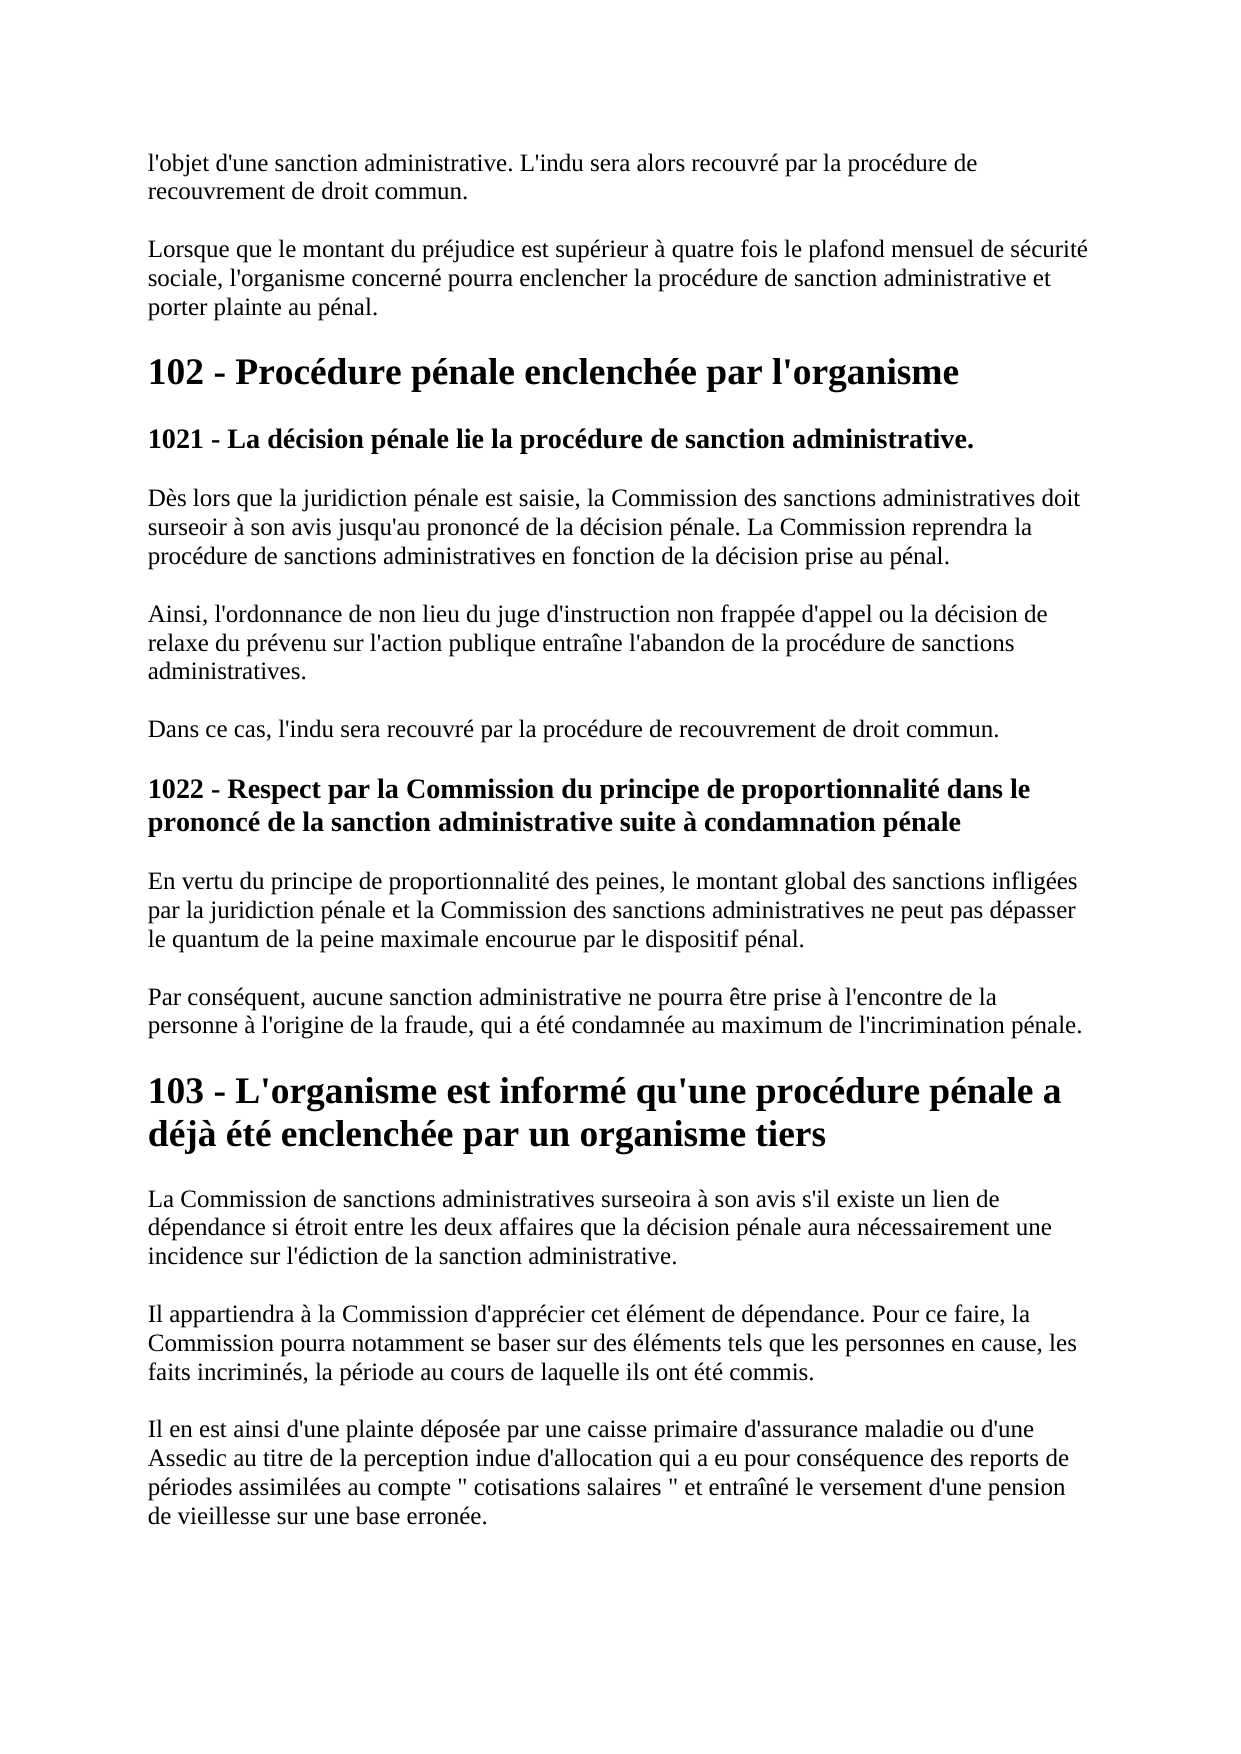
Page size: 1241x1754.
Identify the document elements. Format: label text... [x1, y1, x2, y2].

text Dans ce cas, l'indu sera recouvré par la procédure de recouvrement de droit commun. [148, 714, 1093, 743]
text Il en est ainsi d'une plainte déposée par une caisse primaire d'assurance maladie ou d'une Assedic au titre de la perception indue d'allocation qui a eu pour conséquence des reports de périodes assimilées au compte " cotisations salaires " et entraîné le versement d'une pension de vieillesse sur une base erronée. [148, 1414, 1093, 1529]
text Dès lors que la juridiction pénale est saisie, la Commission des sanctions administratives doit surseoir à son avis jusqu'au prononcé de la décision pénale. La Commission reprendra la procédure de sanctions administratives en fonction de la décision prise au pénal. [148, 483, 1093, 570]
text 1022 - Respect par la Commission du principe de proportionnalité dans le prononcé de la sanction administrative suite à condamnation pénale [148, 772, 1093, 837]
text Ainsi, l'ordonnance de non lieu du juge d'instruction non frappée d'appel ou la décision de relaxe du prévenu sur l'action publique entraîne l'abandon de la procédure de sanctions administratives. [148, 599, 1093, 685]
text Par conséquent, aucune sanction administrative ne pourra être prise à l'encontre de la personne à l'origine de la fraude, qui a été condamnée au maximum de l'incrimination pénale. [148, 982, 1093, 1039]
text En vertu du principe de proportionnalité des peines, le montant global des sanctions infligées par la juridiction pénale et la Commission des sanctions administratives ne peut pas dépasser le quantum de la peine maximale encourue par le dispositif pénal. [148, 866, 1093, 952]
text Lorsque que le montant du préjudice est supérieur à quatre fois le plafond mensuel de sécurité sociale, l'organisme concerné pourra enclencher la procédure de sanction administrative et porter plainte au pénal. [148, 234, 1093, 321]
text Il appartiendra à la Commission d'apprécier cet élément de dépendance. Pour ce faire, la Commission pourra notamment se baser sur des éléments tels que les personnes en cause, les faits incriminés, la période au cours de laquelle ils ont été commis. [148, 1299, 1093, 1385]
text 1021 - La décision pénale lie la procédure de sanction administrative. [148, 422, 1093, 454]
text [148, 148, 1093, 205]
text 102 - Procédure pénale enclenchée par l'organisme [148, 350, 1093, 393]
text 103 - L'organisme est informé qu'une procédure pénale a déjà été enclenchée par un organisme tiers [148, 1068, 1093, 1154]
text La Commission de sanctions administratives surseoira à son avis s'il existe un lien de dépendance si étroit entre les deux affaires que la décision pénale aura nécessairement une incidence sur l'édiction de la sanction administrative. [148, 1184, 1093, 1270]
